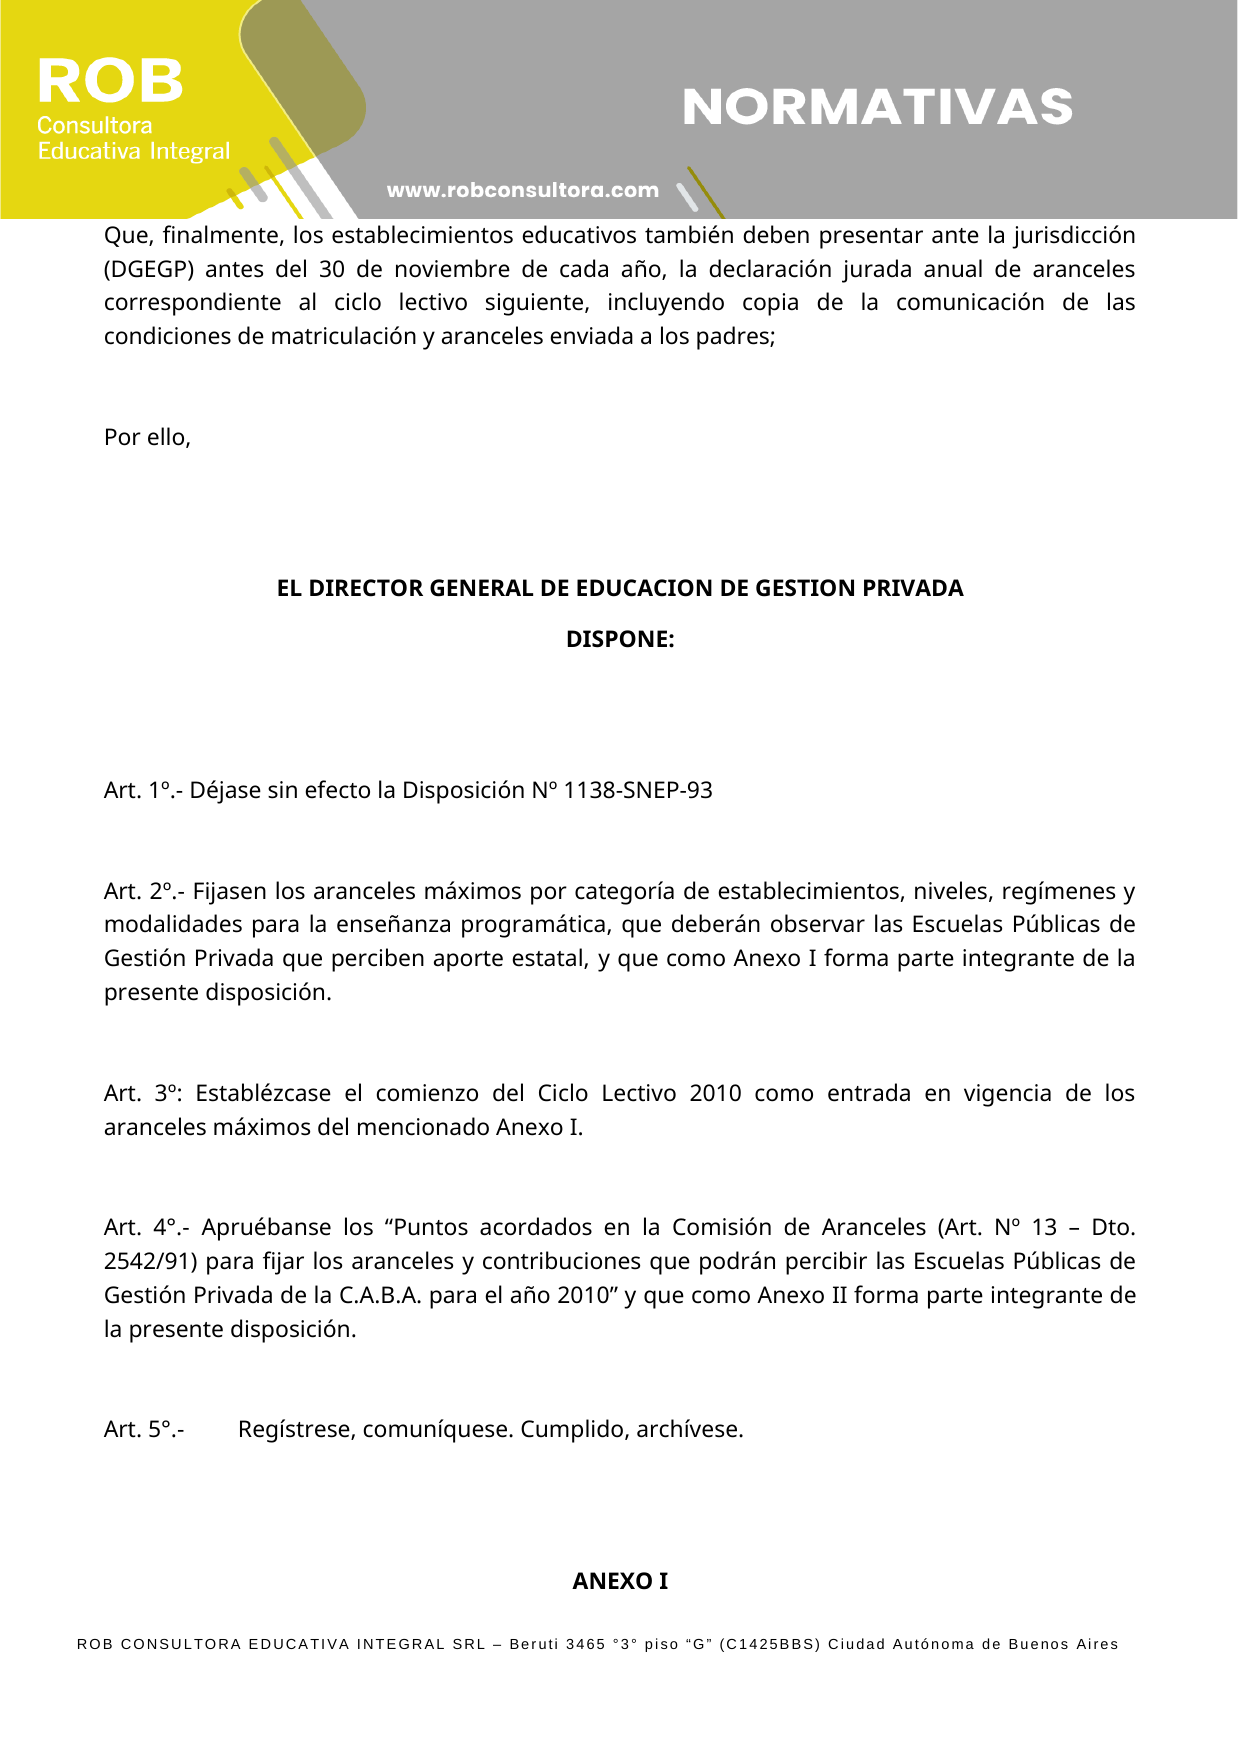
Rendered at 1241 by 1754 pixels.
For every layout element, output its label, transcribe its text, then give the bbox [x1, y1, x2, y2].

text Que, finalmente, los establecimientos educativos también deben presentar ante la jurisdicción (DGEGP) antes del 30 de noviembre de cada año, la declaración jurada anual de aranceles correspondiente al ciclo lectivo siguiente, incluyendo copia de la comunicación de las condiciones de matriculación y aranceles enviada a los padres; [103, 219, 1137, 351]
text Art. 4°.- Apruébanse los “Puntos acordados en la Comisión de Aranceles (Art. Nº 13 – Dto. 2542/91) para fijar los aranceles y contribuciones que podrán percibir las Escuelas Públicas de Gestión Privada de la C.A.B.A. para el año 2010” y que como Anexo II forma parte integrante de la presente disposición. [103, 1211, 1137, 1344]
text Art. 5°.- Regístrese, comuníquese. Cumplido, archívese. [103, 1413, 1137, 1444]
text Art. 2º.- Fijasen los aranceles máximos por categoría de establecimientos, niveles, regímenes y modalidades para la enseñanza programática, que deberán observar las Escuelas Públicas de Gestión Privada que perciben aporte estatal, y que como Anexo I forma parte integrante de la presente disposición. [103, 874, 1137, 1007]
text Por ello, [103, 421, 1137, 452]
picture [0, 0, 1238, 219]
text ANEXO I [103, 1564, 1137, 1596]
text Art. 3º: Establézcase el comienzo del Ciclo Lectivo 2010 como entrada en vigencia de los aranceles máximos del mencionado Anexo I. [103, 1077, 1137, 1142]
text EL DIRECTOR GENERAL DE EDUCACION DE GESTION PRIVADA [103, 572, 1137, 603]
text Art. 1º.- Déjase sin efecto la Disposición Nº 1138-SNEP-93 [103, 774, 1137, 805]
text DISPONE: [103, 622, 1137, 654]
